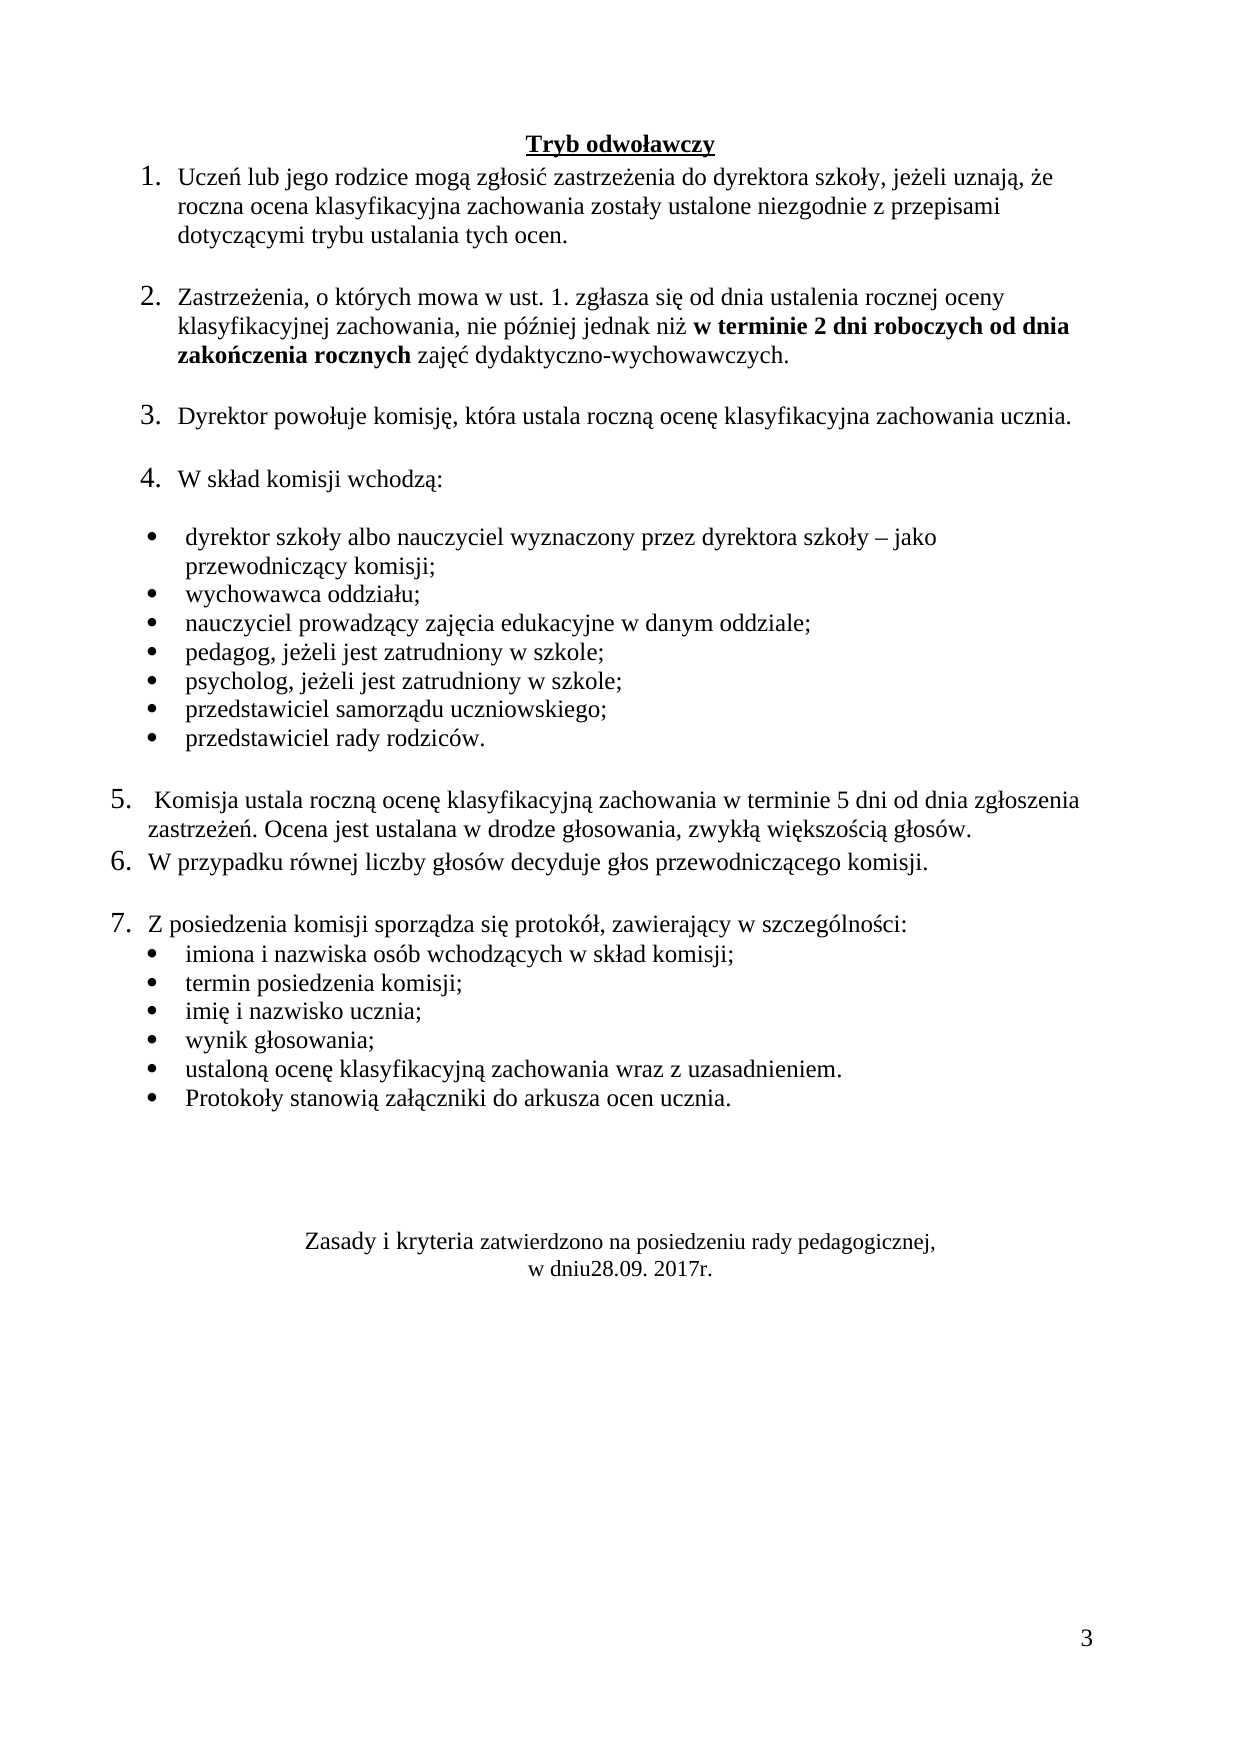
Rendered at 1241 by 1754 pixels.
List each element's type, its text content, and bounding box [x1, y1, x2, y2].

list Komisja ustala roczną ocenę klasyfikacyjną zachowania w terminie 5 dni od dnia zgłoszenia zastrzeżeń. Ocena jest ustalana w drodze głosowania, zwykłą większością głosów. [110, 781, 1093, 843]
list ustaloną ocenę klasyfikacyjną zachowania wraz z uzasadnieniem. [148, 1054, 1093, 1083]
text Tryb odwoławczy [148, 129, 1093, 158]
list wynik głosowania; [148, 1025, 1093, 1054]
list psycholog, jeżeli jest zatrudniony w szkole; [148, 666, 1093, 694]
list termin posiedzenia komisji; [148, 968, 1093, 996]
list nauczyciel prowadzący zajęcia edukacyjne w danym oddziale; [148, 608, 1093, 637]
list przedstawiciel rady rodziców. [148, 723, 1093, 752]
list pedagog, jeżeli jest zatrudniony w szkole; [148, 637, 1093, 666]
list imię i nazwisko ucznia; [148, 996, 1093, 1025]
list przedstawiciel samorządu uczniowskiego; [148, 694, 1093, 723]
text w dniu28.09. 2017r. [148, 1255, 1093, 1282]
text Zasady i kryteria zatwierdzono na posiedzeniu rady pedagogicznej, [148, 1226, 1093, 1255]
list dyrektor szkoły albo nauczyciel wyznaczony przez dyrektora szkoły – jako przewodniczący komisji; [148, 522, 1093, 579]
list Protokoły stanowią załączniki do arkusza ocen ucznia. [148, 1083, 1093, 1111]
list Zastrzeżenia, o których mowa w ust. 1. zgłasza się od dnia ustalenia rocznej oceny klasyfikacyjnej zachowania, nie później jednak niż w terminie 2 dni roboczych od dnia zakończenia rocznych zajęć dydaktyczno-wychowawczych. [140, 278, 1093, 369]
list Z posiedzenia komisji sporządza się protokół, zawierający w szczególności: [110, 905, 1093, 939]
list imiona i nazwiska osób wchodzących w skład komisji; [148, 939, 1093, 968]
list W przypadku równej liczby głosów decyduje głos przewodniczącego komisji. [110, 843, 1093, 877]
list Uczeń lub jego rodzice mogą zgłosić zastrzeżenia do dyrektora szkoły, jeżeli uznają, że roczna ocena klasyfikacyjna zachowania zostały ustalone niezgodnie z przepisami dotyczącymi trybu ustalania tych ocen. [140, 158, 1093, 249]
list wychowawca oddziału; [148, 579, 1093, 608]
list Dyrektor powołuje komisję, która ustala roczną ocenę klasyfikacyjna zachowania ucznia. [140, 397, 1093, 431]
list W skład komisji wchodzą: [140, 460, 1093, 493]
